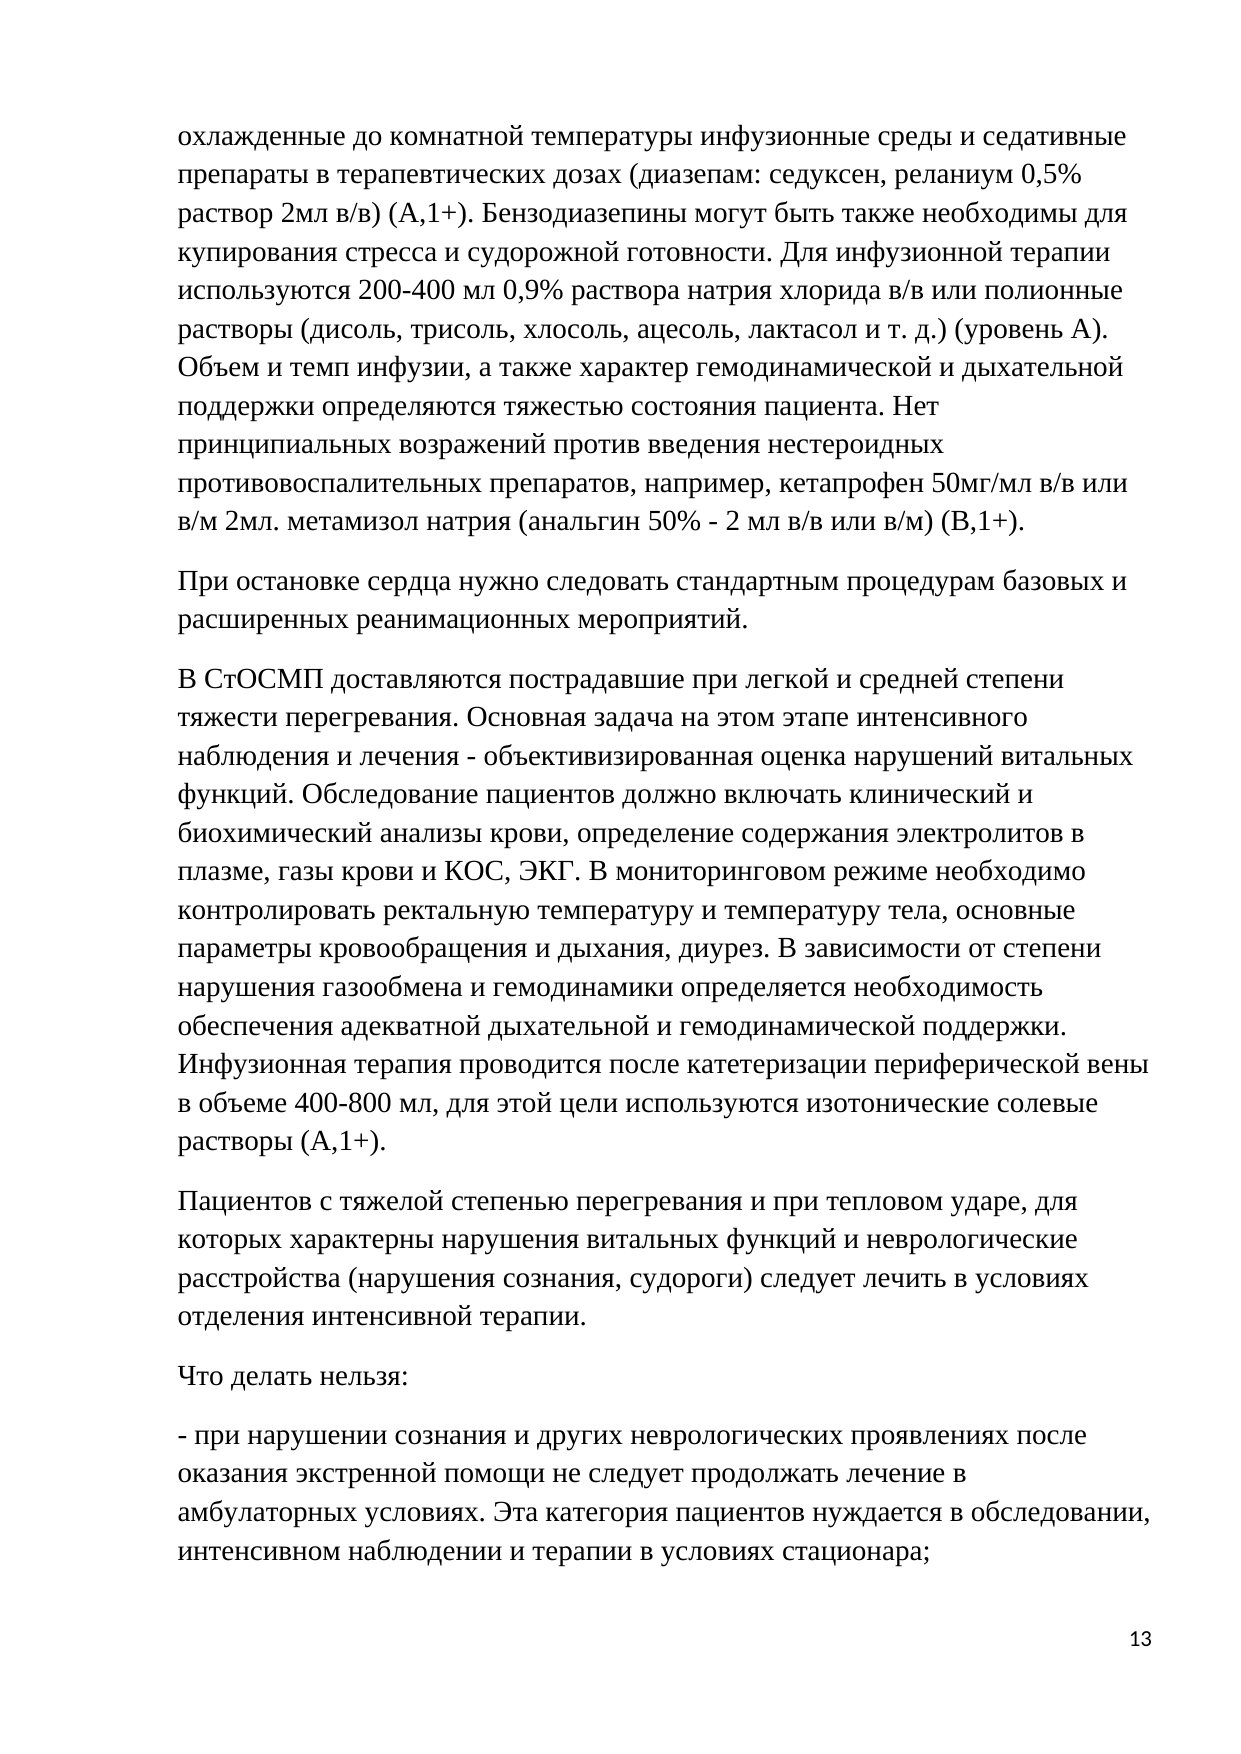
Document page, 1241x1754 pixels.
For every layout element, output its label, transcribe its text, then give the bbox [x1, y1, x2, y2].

text Пациентов с тяжелой степенью перегревания и при тепловом ударе, для которых характерны нарушения витальных функций и неврологические расстройства (нарушения сознания, судороги) следует лечить в условиях отделения интенсивной терапии. [177, 1183, 1152, 1332]
text - при нарушении сознания и других неврологических проявлениях после оказания экстренной помощи не следует продолжать лечение в амбулаторных условиях. Эта категория пациентов нуждается в обследовании, интенсивном наблюдении и терапии в условиях стационара; [177, 1417, 1152, 1566]
text Что делать нельзя: [177, 1358, 1152, 1391]
text При остановке сердца нужно следовать стандартным процедурам базовых и расширенных реанимационных мероприятий. [177, 563, 1152, 635]
text В СтОСМП доставляются пострадавшие при легкой и средней степени тяжести перегревания. Основная задача на этом этапе интенсивного наблюдения и лечения - объективизированная оценка нарушений витальных функций. Обследование пациентов должно включать клинический и биохимический анализы крови, определение содержания электролитов в плазме, газы крови и КОС, ЭКГ. В мониторинговом режиме необходимо контролировать ректальную температуру и температуру тела, основные параметры кровообращения и дыхания, диурез. В зависимости от степени нарушения газообмена и гемодинамики определяется необходимость обеспечения адекватной дыхательной и гемодинамической поддержки. Инфузионная терапия проводится после катетеризации периферической вены в объеме 400-800 мл, для этой цели используются изотонические солевые растворы (А,1+). [177, 661, 1152, 1157]
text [177, 118, 1152, 537]
